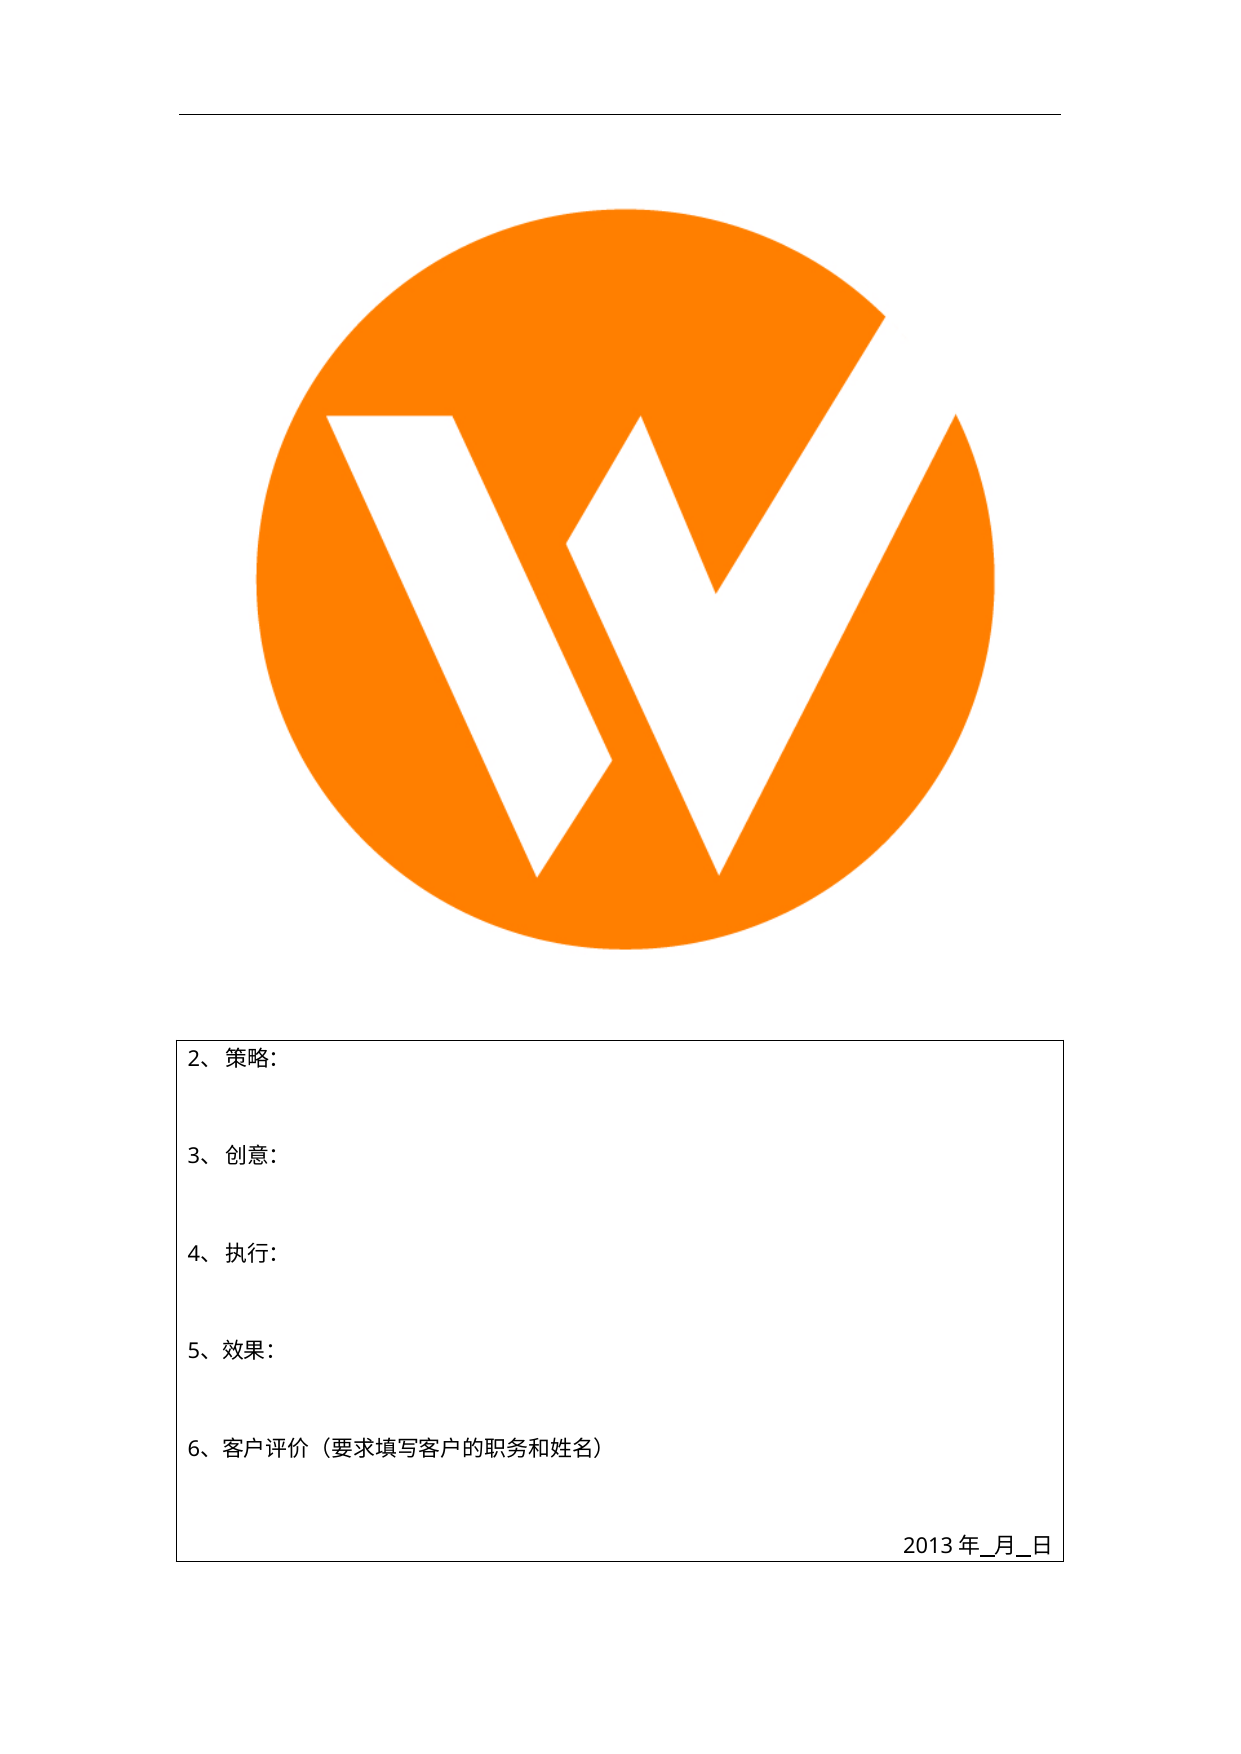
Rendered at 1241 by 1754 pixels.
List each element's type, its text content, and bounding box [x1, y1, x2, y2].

table_cell 申报理由：（请阅读表格后的注意事项） 案例背景： 策略： 创意： 执行： 5、效果： 6、客户评价（要求填写客户的职务和姓名） 2013年 月 日 [177, 1041, 1063, 1561]
picture [187, 117, 1052, 1026]
